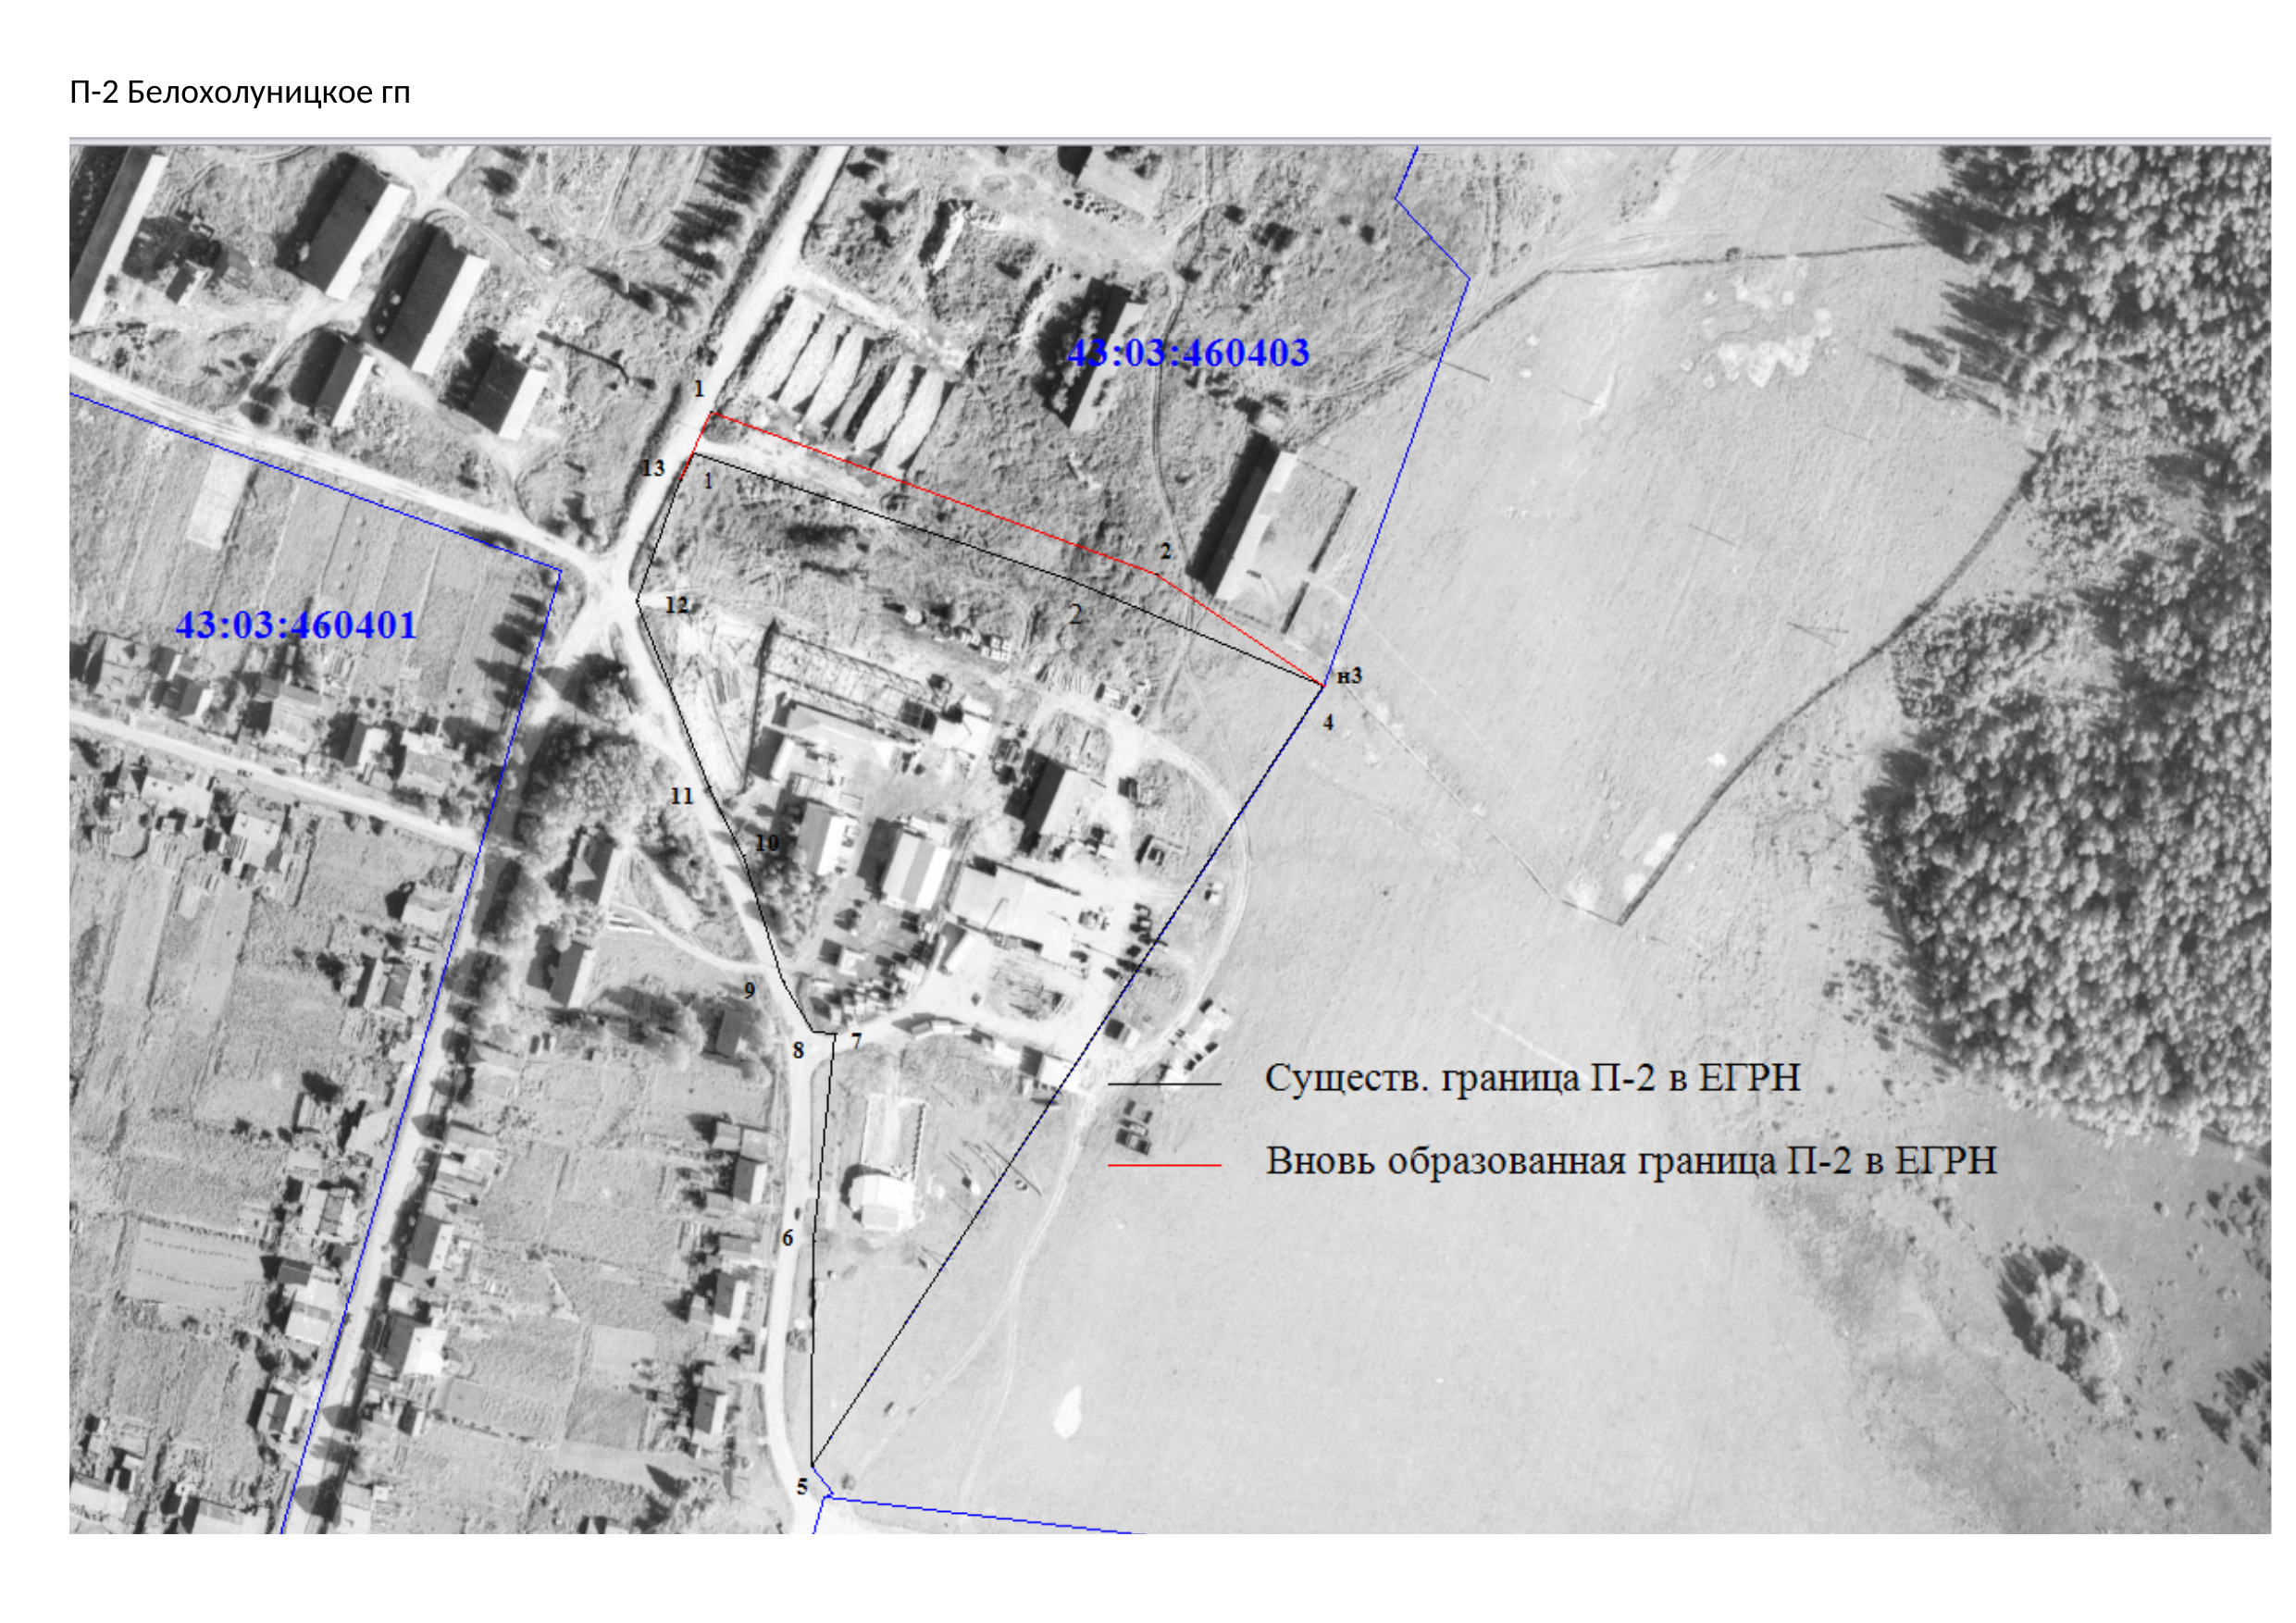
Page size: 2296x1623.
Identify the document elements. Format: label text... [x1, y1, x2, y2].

text П-2 Белохолуницкое гп [69, 69, 2226, 112]
picture [69, 137, 2272, 1534]
